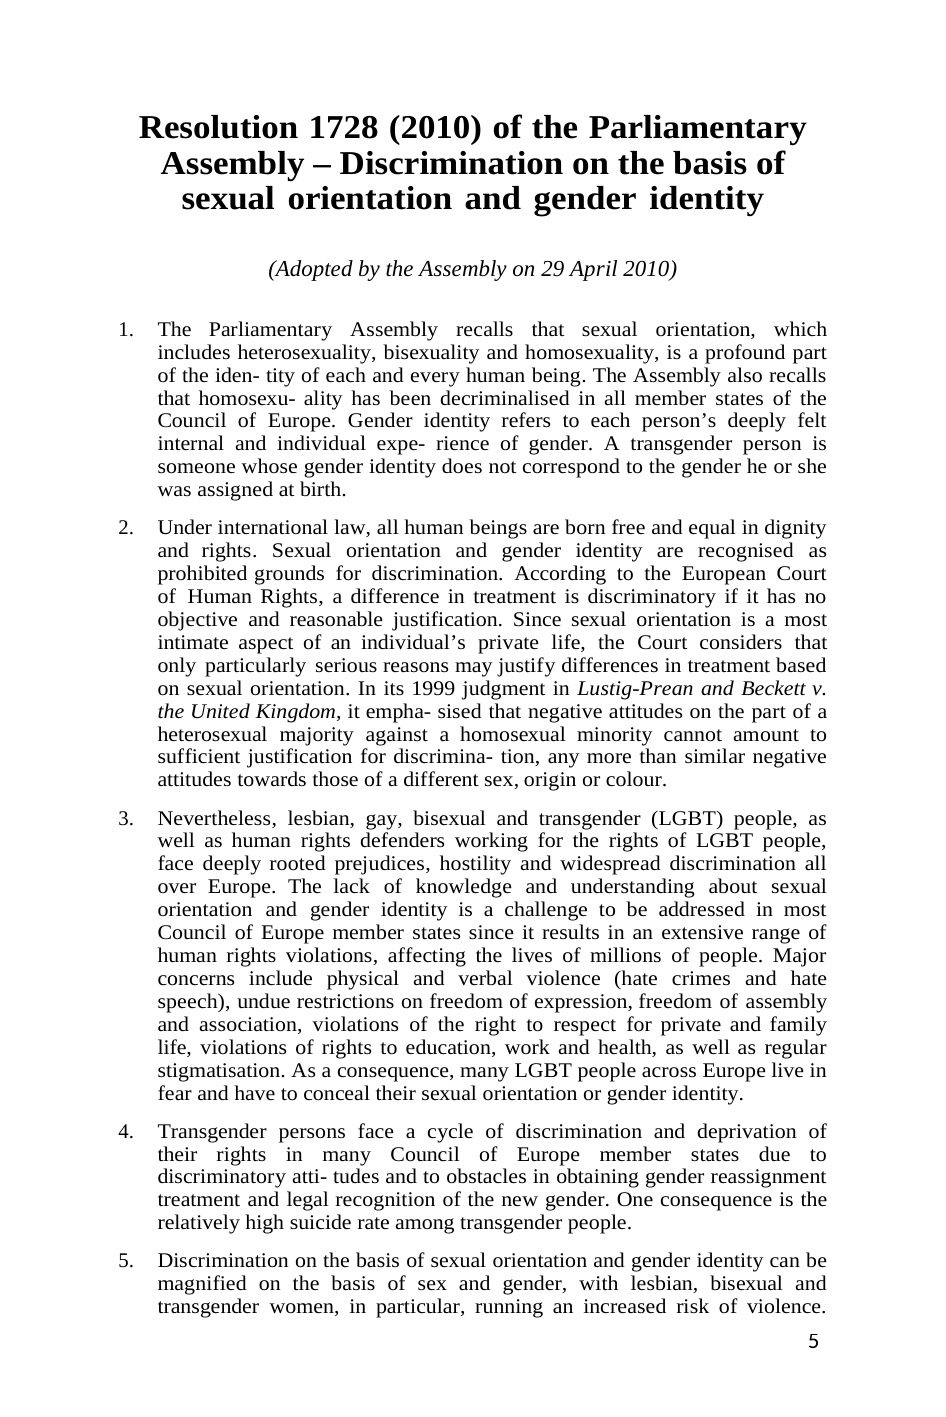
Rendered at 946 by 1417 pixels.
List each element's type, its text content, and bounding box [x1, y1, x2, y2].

list The Parliamentary Assembly recalls that sexual orientation, which includes heterosexuality, bisexuality and homosexuality, is a profound part of the iden- tity of each and every human being. The Assembly also recalls that homosexu- ality has been decriminalised in all member states of the Council of Europe. Gender identity refers to each person’s deeply felt internal and individual expe- rience of gender. A transgender person is someone whose gender identity does not correspond to the gender he or she was assigned at birth. [118, 318, 827, 501]
list Nevertheless, lesbian, gay, bisexual and transgender (LGBT) people, as well as human rights defenders working for the rights of LGBT people, face deeply rooted prejudices, hostility and widespread discrimination all over Europe. The lack of knowledge and understanding about sexual orientation and gender identity is a challenge to be addressed in most Council of Europe member states since it results in an extensive range of human rights violations, affecting the lives of millions of people. Major concerns include physical and verbal violence (hate crimes and hate speech), undue restrictions on freedom of expression, freedom of assembly and association, violations of the right to respect for private and family life, violations of rights to education, work and health, as well as regular stigmatisation. As a consequence, many LGBT people across Europe live in fear and have to conceal their sexual orientation or gender identity. [118, 807, 827, 1104]
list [118, 1250, 827, 1318]
list Under international law, all human beings are born free and equal in dignity and rights. Sexual orientation and gender identity are recognised as prohibited grounds for discrimination. According to the European Court of Human Rights, a difference in treatment is discriminatory if it has no objective and reasonable justification. Since sexual orientation is a most intimate aspect of an individual’s private life, the Court considers that only particularly serious reasons may justify differences in treatment based on sexual orientation. In its 1999 judgment in Lustig-Prean and Beckett v. the United Kingdom, it empha- sised that negative attitudes on the part of a heterosexual majority against a homosexual minority cannot amount to sufficient justification for discrimina- tion, any more than similar negative attitudes towards those of a different sex, origin or colour. [118, 516, 827, 791]
subtitle (Adopted by the Assembly on 29 April 2010) [213, 255, 732, 282]
subtitle Resolution 1728 (2010) of the Parliamentary Assembly – Discrimination on the basis of sexual orientation and gender identity [138, 111, 807, 217]
list Transgender persons face a cycle of discrimination and deprivation of their rights in many Council of Europe member states due to discriminatory atti- tudes and to obstacles in obtaining gender reassignment treatment and legal recognition of the new gender. One consequence is the relatively high suicide rate among transgender people. [118, 1120, 827, 1234]
